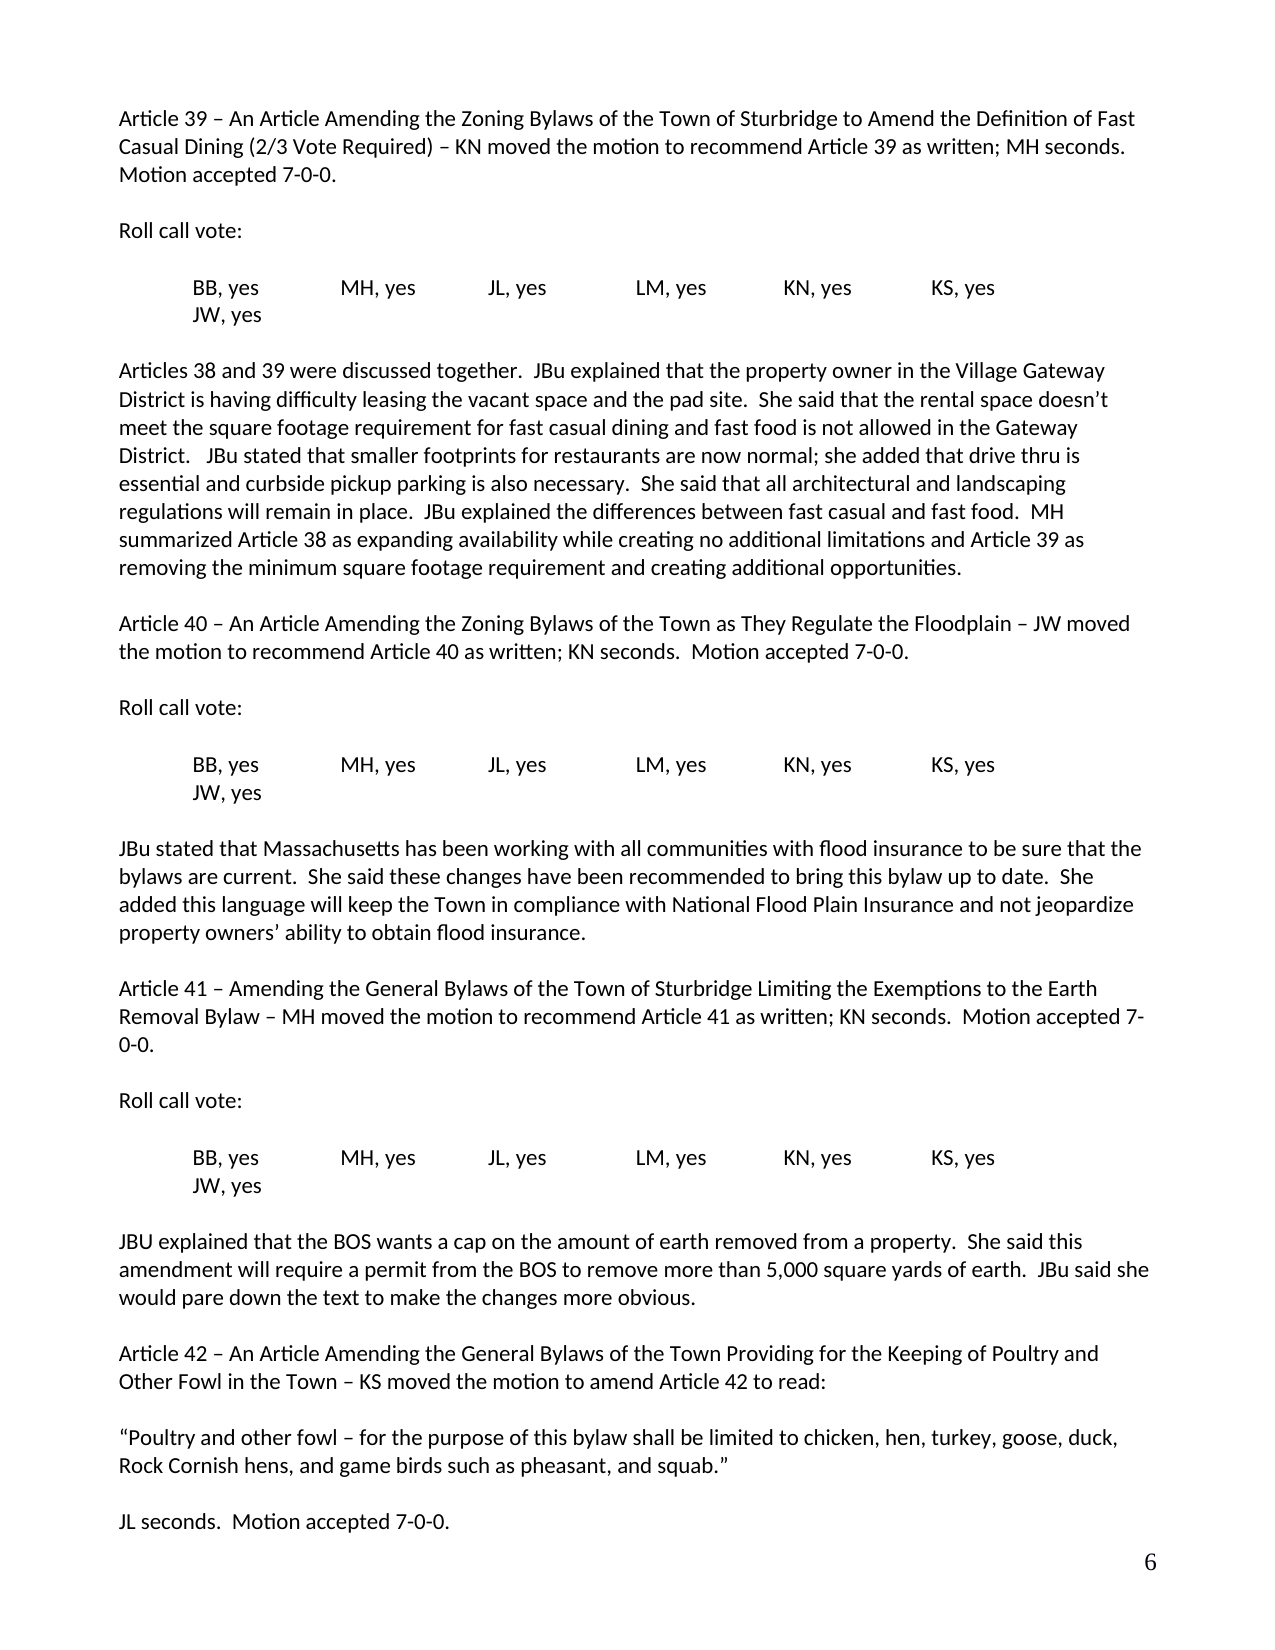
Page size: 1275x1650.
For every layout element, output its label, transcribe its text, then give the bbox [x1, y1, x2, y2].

text Article 40 – An Article Amending the Zoning Bylaws of the Town as They Regulate the Floodplain – JW moved the motion to recommend Article 40 as written; KN seconds. Motion accepted 7-0-0. [118, 609, 1156, 665]
text JBU explained that the BOS wants a cap on the amount of earth removed from a property. She said this amendment will require a permit from the BOS to remove more than 5,000 square yards of earth. JBu said she would pare down the text to make the changes more obvious. [118, 1227, 1156, 1311]
text JBu stated that Massachusetts has been working with all communities with flood insurance to be sure that the bylaws are current. She said these changes have been recommended to bring this bylaw up to date. She added this language will keep the Town in compliance with National Flood Plain Insurance and not jeopardize property owners’ ability to obtain flood insurance. [118, 834, 1156, 946]
text Roll call vote: [118, 1086, 1156, 1114]
text “Poultry and other fowl – for the purpose of this bylaw shall be limited to chicken, hen, turkey, goose, duck, Rock Cornish hens, and game birds such as pheasant, and squab.” [118, 1423, 1156, 1479]
text JW, yes [118, 301, 1156, 329]
text Roll call vote: [118, 216, 1156, 244]
text BB, yes MH, yes JL, yes LM, yes KN, yes KS, yes [118, 750, 1156, 778]
text JW, yes [118, 1171, 1156, 1199]
text Article 41 – Amending the General Bylaws of the Town of Sturbridge Limiting the Exemptions to the Earth Removal Bylaw – MH moved the motion to recommend Article 41 as written; KN seconds. Motion accepted 7-0-0. [118, 974, 1156, 1058]
text JL seconds. Motion accepted 7-0-0. [118, 1507, 1156, 1535]
text JW, yes [118, 778, 1156, 806]
text BB, yes MH, yes JL, yes LM, yes KN, yes KS, yes [118, 1143, 1156, 1171]
text BB, yes MH, yes JL, yes LM, yes KN, yes KS, yes [118, 273, 1156, 301]
text Article 39 – An Article Amending the Zoning Bylaws of the Town of Sturbridge to Amend the Definition of Fast Casual Dining (2/3 Vote Required) – KN moved the motion to recommend Article 39 as written; MH seconds. Motion accepted 7-0-0. [118, 104, 1156, 188]
text Article 42 – An Article Amending the General Bylaws of the Town Providing for the Keeping of Poultry and Other Fowl in the Town – KS moved the motion to amend Article 42 to read: [118, 1339, 1156, 1395]
text Articles 38 and 39 were discussed together. JBu explained that the property owner in the Village Gateway District is having difficulty leasing the vacant space and the pad site. She said that the rental space doesn’t meet the square footage requirement for fast casual dining and fast food is not allowed in the Gateway District. JBu stated that smaller footprints for restaurants are now normal; she added that drive thru is essential and curbside pickup parking is also necessary. She said that all architectural and landscaping regulations will remain in place. JBu explained the differences between fast casual and fast food. MH summarized Article 38 as expanding availability while creating no additional limitations and Article 39 as removing the minimum square footage requirement and creating additional opportunities. [118, 357, 1156, 581]
text Roll call vote: [118, 693, 1156, 721]
